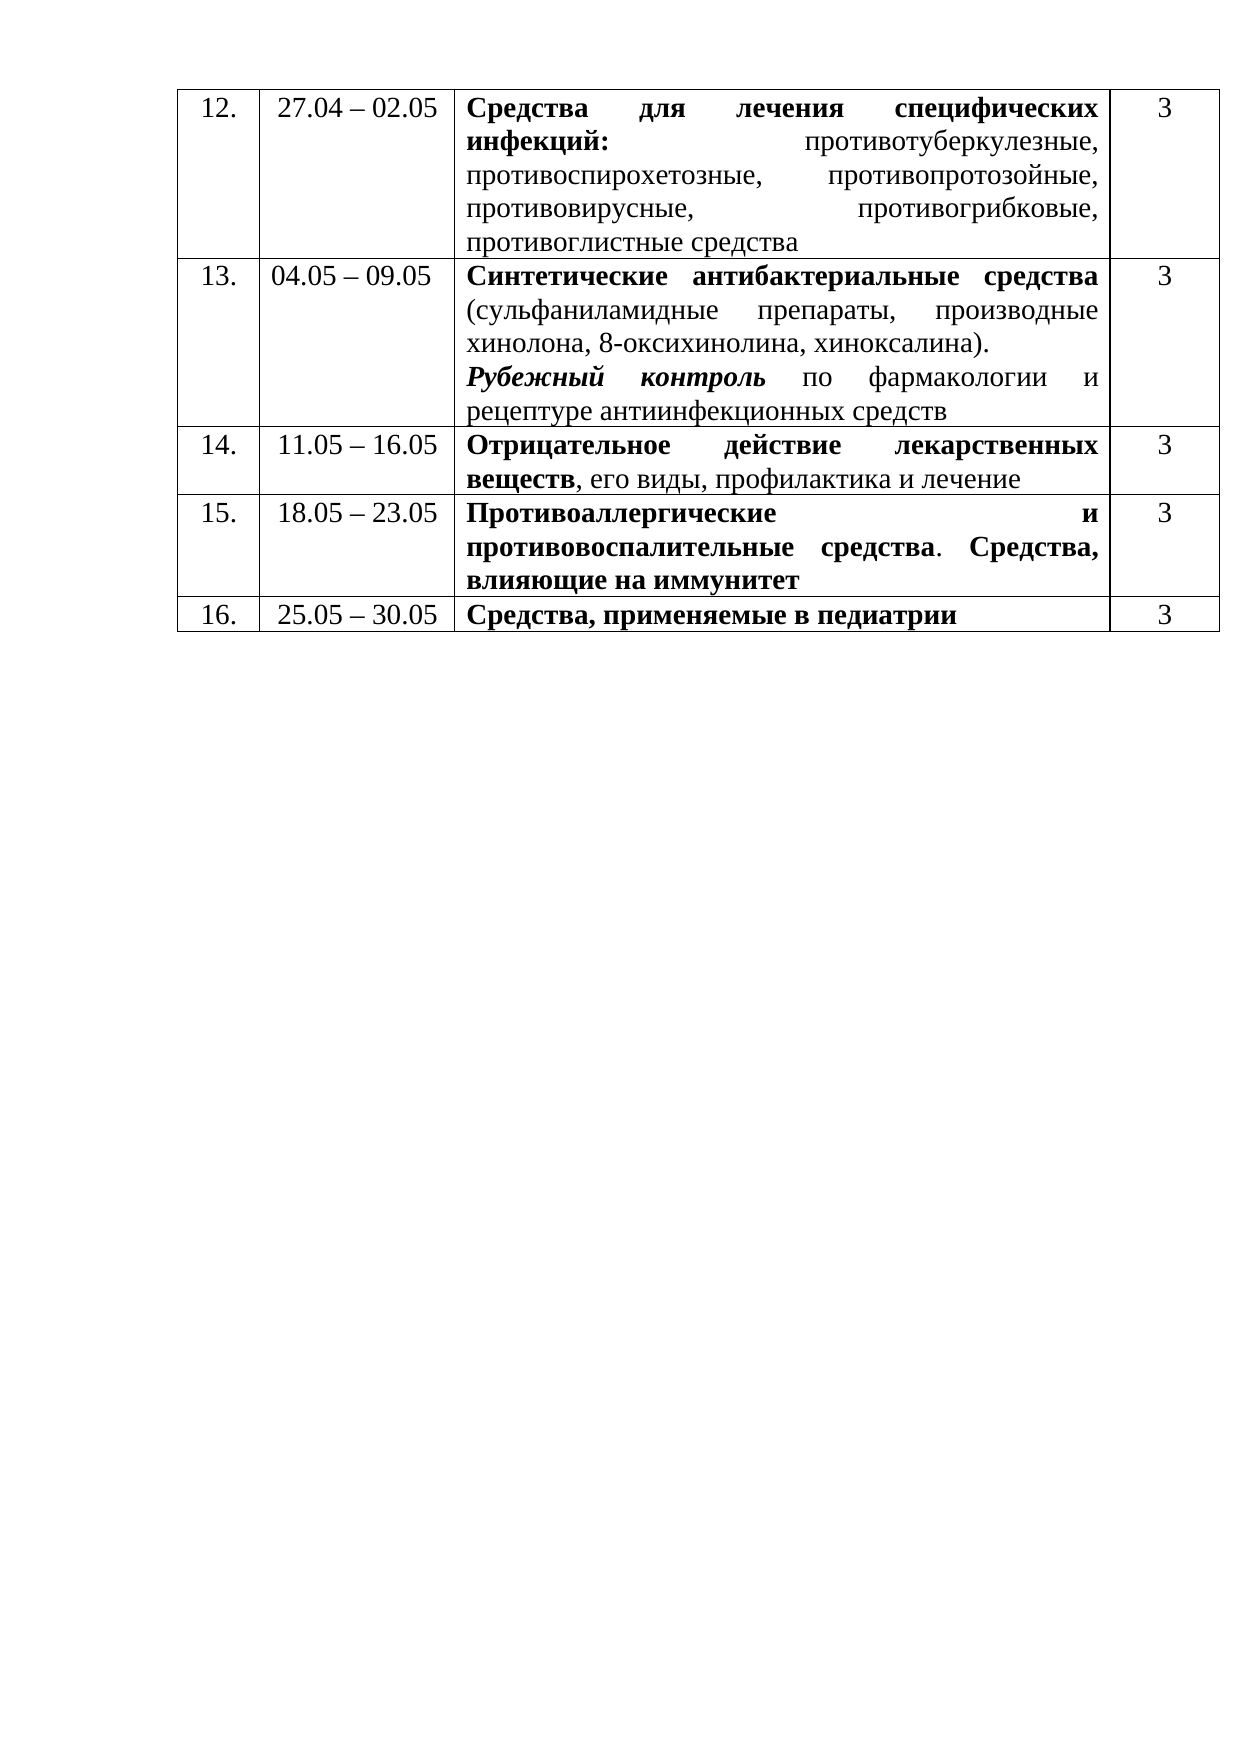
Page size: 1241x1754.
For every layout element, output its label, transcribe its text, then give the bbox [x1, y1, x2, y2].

table_cell 14. [178, 427, 259, 494]
table_cell Отрицательное действие лекарственных веществ, его виды, профилактика и лечение [455, 427, 1109, 494]
table_cell 3 [1111, 495, 1219, 596]
table_cell Противоаллергические и противовоспалительные средства. Средства, влияющие на иммунитет [455, 495, 1109, 596]
table_cell 18.05 – 23.05 [260, 495, 454, 596]
table_cell 04.05 – 09.05 [260, 259, 454, 426]
table_cell 13. [178, 259, 259, 426]
table_cell 3 [1111, 90, 1219, 257]
table_cell Синтетические антибактериальные средства (сульфаниламидные препараты, производные хинолона, 8-оксихинолина, хиноксалина). Рубежный контроль по фармакологии и рецептуре антиинфекционных средств [455, 259, 1109, 426]
table_cell 3 [1111, 259, 1219, 426]
table_cell 16. [178, 597, 259, 631]
table_cell 15. [178, 495, 259, 596]
table_cell Средства, применяемые в педиатрии [455, 597, 1109, 631]
table_cell 25.05 – 30.05 [260, 597, 454, 631]
table_cell 3 [1111, 427, 1219, 494]
table_cell 11.05 – 16.05 [260, 427, 454, 494]
table_cell 12. [178, 90, 259, 257]
table_cell Средства для лечения специфических инфекций: противотуберкулезные, противоспирохетозные, противопротозойные, противовирусные, противогрибковые, противоглистные средства [455, 90, 1109, 257]
table_cell 3 [1111, 597, 1219, 631]
table_cell 27.04 – 02.05 [260, 90, 454, 257]
